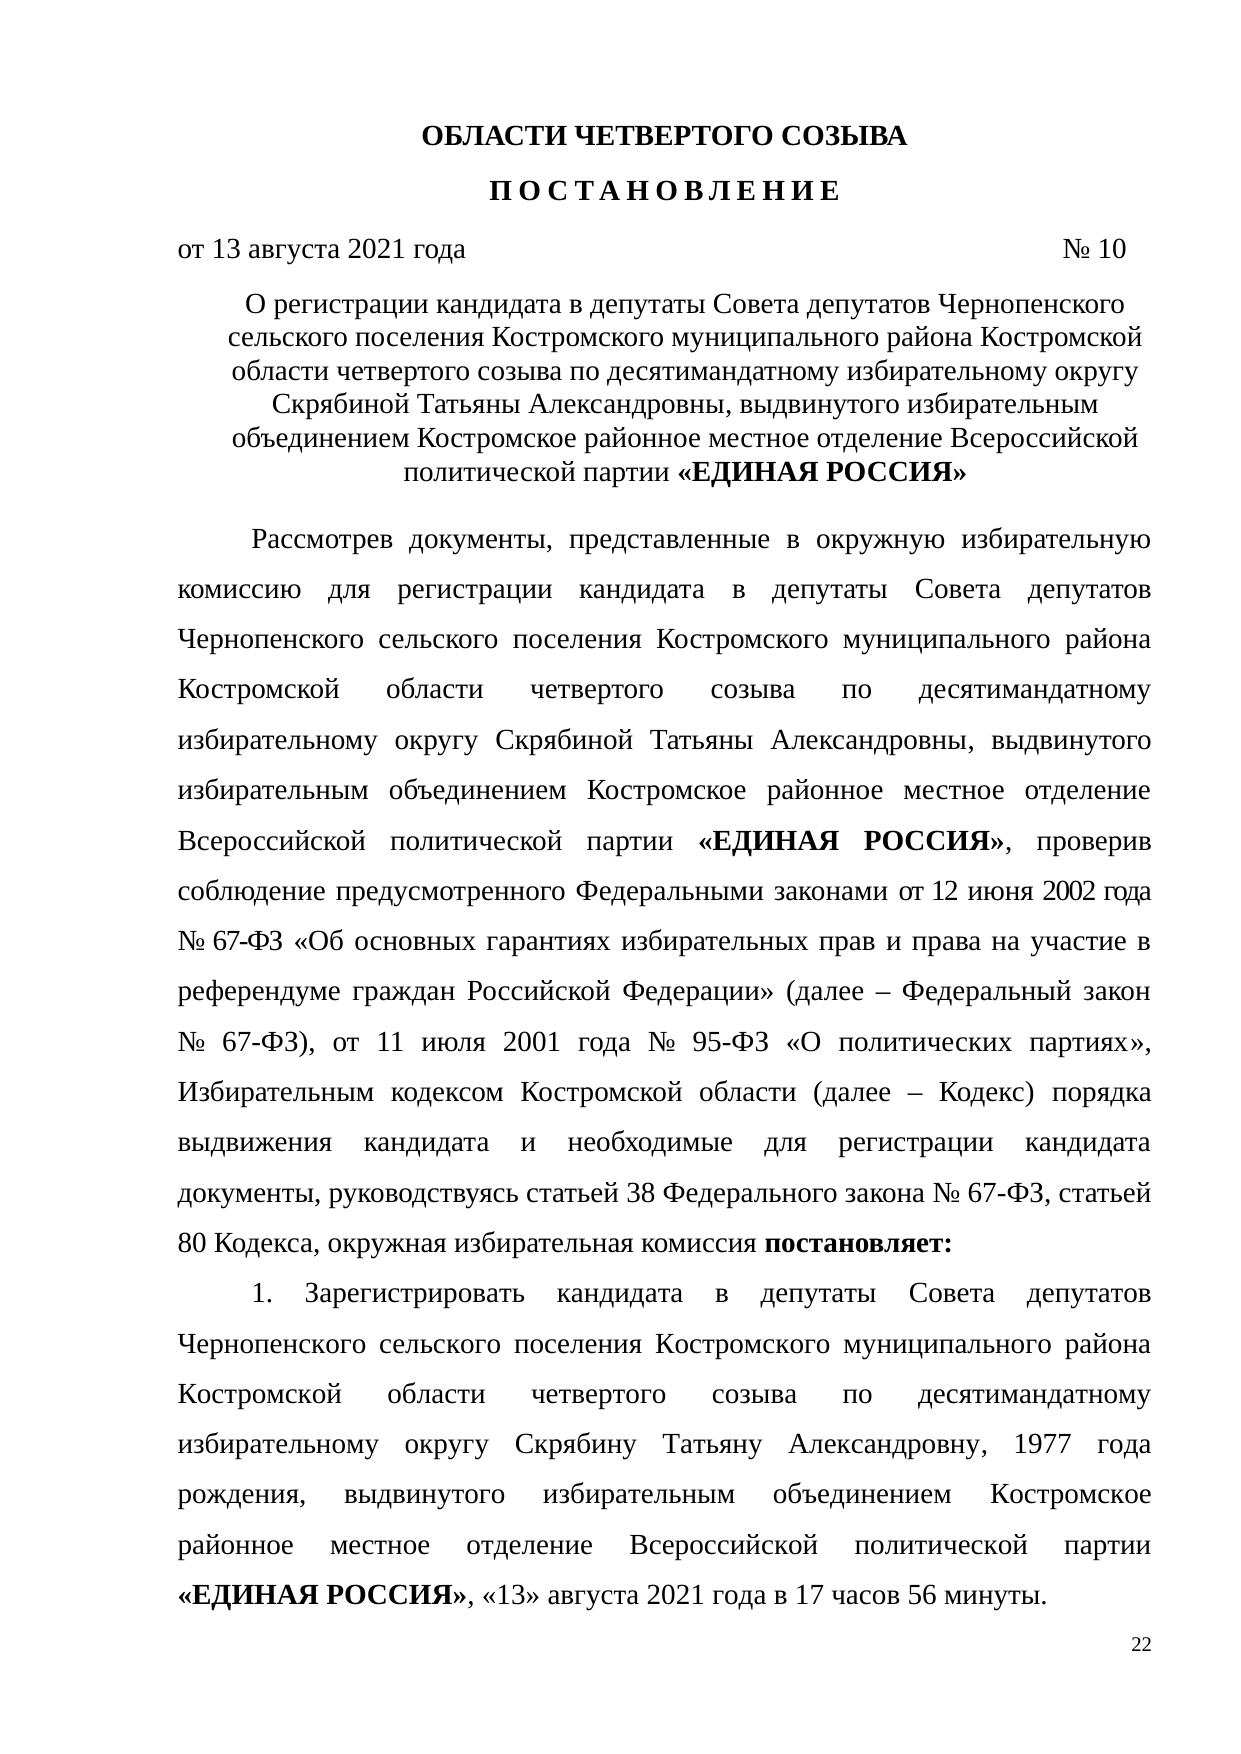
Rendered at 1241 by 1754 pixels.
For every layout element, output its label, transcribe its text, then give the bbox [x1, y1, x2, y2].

text 1. Зарегистрировать кандидата в депутаты Совета депутатов Чернопенского сельского поселения Костромского муниципального района Костромской области четвертого созыва по десятимандатному избирательному округу Скрябину Татьяну Александровну, 1977 года рождения, выдвинутого избирательным объединением Костромское районное местное отделение Всероссийской политической партии «ЕДИНАЯ РОССИЯ», «13» августа 2021 года в 17 часов 56 минуты. [177, 1275, 1152, 1611]
text от 13 августа 2021 года № 10 [177, 231, 1152, 264]
text ПОСТАНОВЛЕНИЕ [177, 173, 1152, 207]
text Рассмотрев документы, представленные в окружную избирательную комиссию для регистрации кандидата в депутаты Совета депутатов Чернопенского сельского поселения Костромского муниципального района Костромской области четвертого созыва по десятимандатному избирательному округу Скрябиной Татьяны Александровны, выдвинутого избирательным объединением Костромское районное местное отделение Всероссийской политической партии «ЕДИНАЯ РОССИЯ», проверив соблюдение предусмотренного Федеральными законами от 12 июня 2002 года № 67-ФЗ «Об основных гарантиях избирательных прав и права на участие в референдуме граждан Российской Федерации» (далее – Федеральный закон № 67-ФЗ), от 11 июля 2001 года № 95-ФЗ «О политических партиях», Избирательным кодексом Костромской области (далее – Кодекс) порядка выдвижения кандидата и необходимые для регистрации кандидата документы, руководствуясь статьей 38 Федерального закона № 67-ФЗ, статьей 80 Кодекса, окружная избирательная комиссия постановляет: [177, 521, 1152, 1259]
text О регистрации кандидата в депутаты Совета депутатов Чернопенского сельского поселения Костромского муниципального района Костромской области четвертого созыва по десятимандатному избирательному округу Скрябиной Татьяны Александровны, выдвинутого избирательным объединением Костромское районное местное отделение Всероссийской политической партии «ЕДИНАЯ РОССИЯ» [218, 286, 1152, 487]
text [177, 118, 1152, 152]
